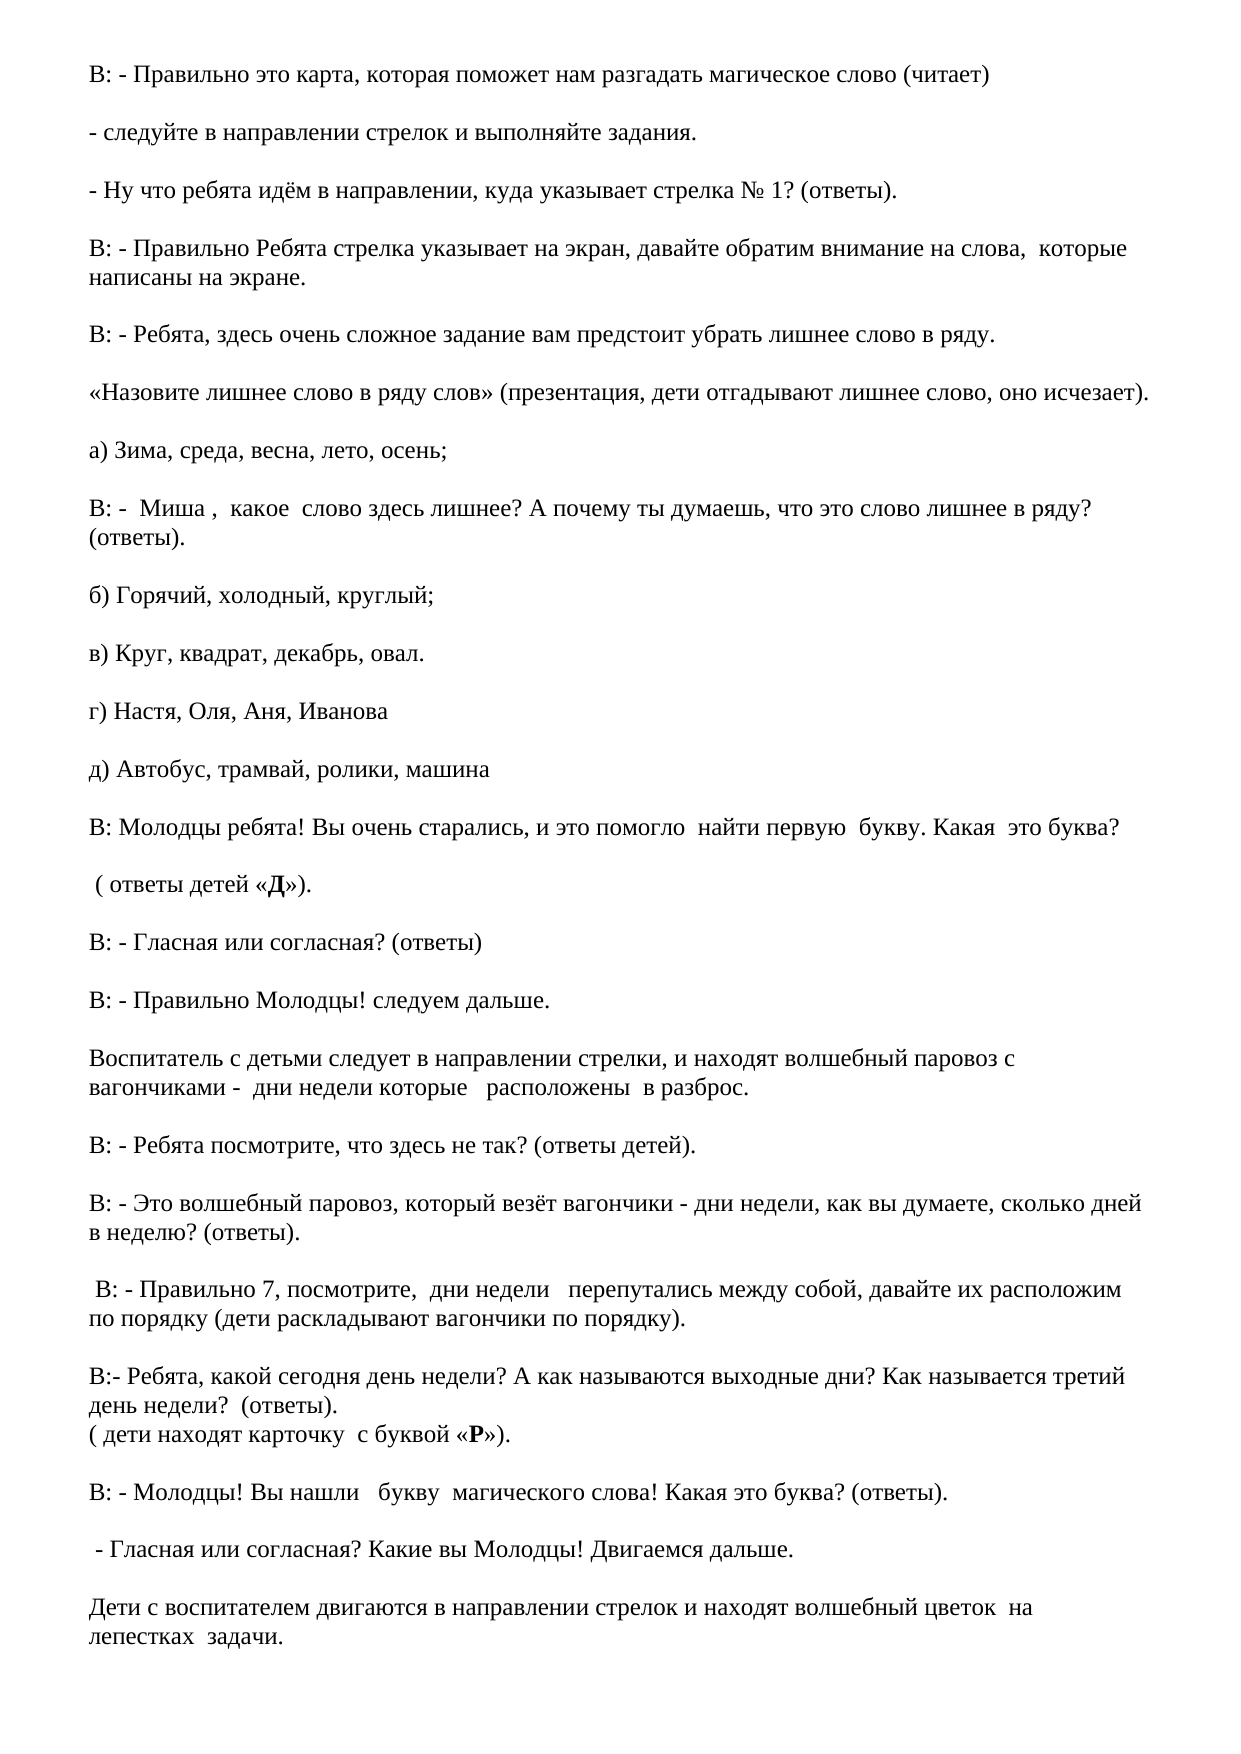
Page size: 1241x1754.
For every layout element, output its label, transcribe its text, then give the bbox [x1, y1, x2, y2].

text в) Круг, квадрат, декабрь, овал. [88, 638, 1152, 667]
text В: - Молодцы! Вы нашли букву магического слова! Какая это буква? (ответы). [88, 1477, 1152, 1505]
text В: - Правильно это карта, которая поможет нам разгадать магическое слово (читает) [88, 59, 1152, 88]
text В:- Ребята, какой сегодня день недели? А как называются выходные дни? Как называется третий день недели? (ответы). ( дети находят карточку с буквой «Р»). [88, 1361, 1152, 1447]
text д) Автобус, трамвай, ролики, машина [88, 754, 1152, 782]
text В: - Это волшебный паровоз, который везёт вагончики - дни недели, как вы думаете, сколько дней в неделю? (ответы). [88, 1188, 1152, 1245]
text Воспитатель с детьми следует в направлении стрелки, и находят волшебный паровоз с вагончиками - дни недели которые расположены в разброс. [88, 1043, 1152, 1101]
text Дети с воспитателем двигаются в направлении стрелок и находят волшебный цветок на лепестках задачи. [88, 1592, 1152, 1650]
text «Назовите лишнее слово в ряду слов» (презентация, дети отгадывают лишнее слово, оно исчезает). [88, 377, 1152, 406]
text - Гласная или согласная? Какие вы Молодцы! Двигаемся дальше. [88, 1534, 1152, 1563]
text - Ну что ребята идём в направлении, куда указывает стрелка № 1? (ответы). [88, 175, 1152, 204]
text ( ответы детей «Д»). [88, 869, 1152, 898]
text В: - Правильно Ребята стрелка указывает на экран, давайте обратим внимание на слова, которые написаны на экране. [88, 233, 1152, 290]
text а) Зима, среда, весна, лето, осень; [88, 435, 1152, 464]
text В: - Ребята посмотрите, что здесь не так? (ответы детей). [88, 1130, 1152, 1159]
text В: - Правильно 7, посмотрите, дни недели перепутались между собой, давайте их расположим по порядку (дети раскладывают вагончики по порядку). [88, 1274, 1152, 1332]
text В: - Миша , какое слово здесь лишнее? А почему ты думаешь, что это слово лишнее в ряду? (ответы). [88, 493, 1152, 551]
text В: - Ребята, здесь очень сложное задание вам предстоит убрать лишнее слово в ряду. [88, 319, 1152, 348]
text - следуйте в направлении стрелок и выполняйте задания. [88, 117, 1152, 146]
text г) Настя, Оля, Аня, Иванова [88, 696, 1152, 724]
text В: - Гласная или согласная? (ответы) [88, 927, 1152, 956]
text В: Молодцы ребята! Вы очень старались, и это помогло найти первую букву. Какая это буква? [88, 812, 1152, 840]
text В: - Правильно Молодцы! следуем дальше. [88, 985, 1152, 1014]
text б) Горячий, холодный, круглый; [88, 580, 1152, 609]
